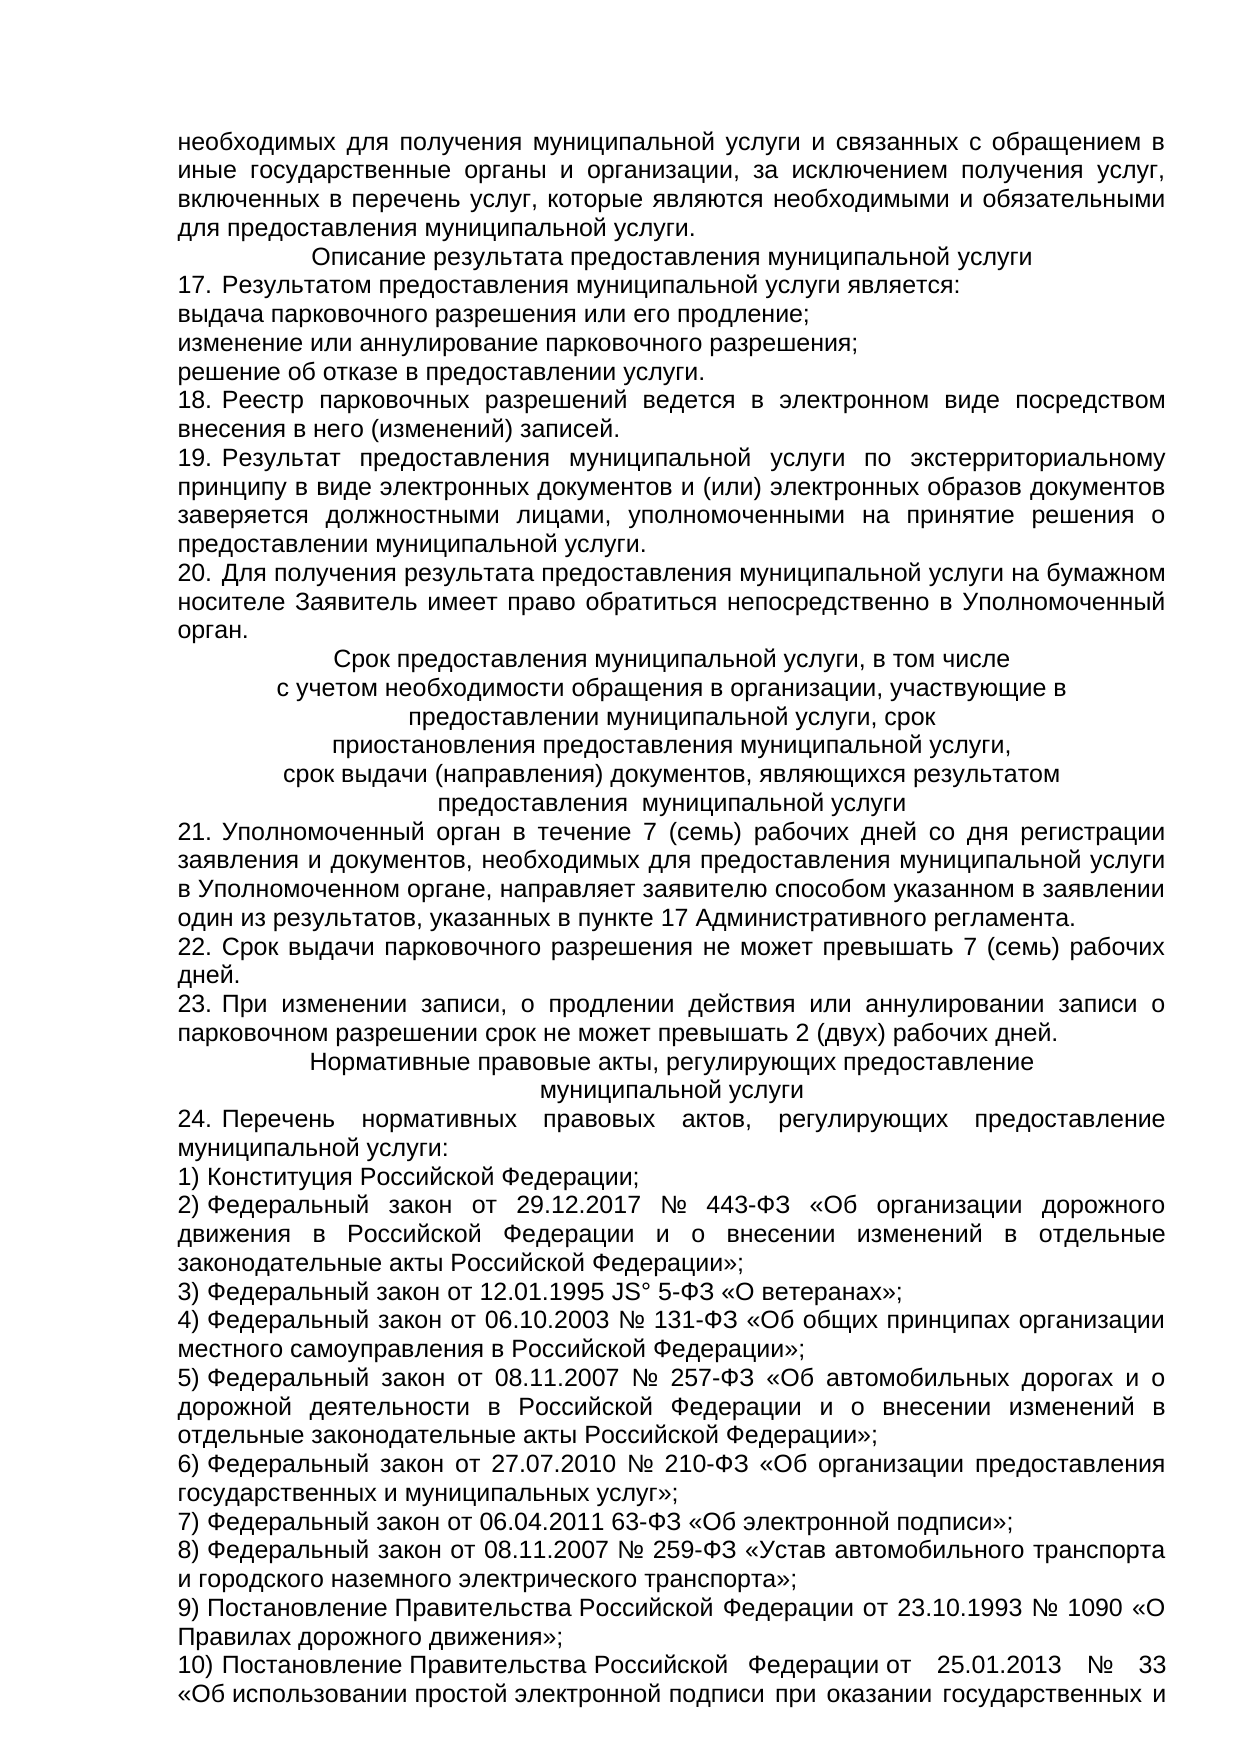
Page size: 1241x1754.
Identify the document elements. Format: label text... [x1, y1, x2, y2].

list Реестр парковочных разрешений ведется в электронном виде посредством внесения в него (изменений) записей. [177, 385, 1167, 443]
list Федеральный закон от 08.11.2007 № 259-ФЗ «Устав автомобильного транспорта и городского наземного электрического транспорта»; [177, 1535, 1167, 1593]
list Федеральный закон от 06.10.2003 № 131-ФЗ «Об общих принципах организации местного самоуправления в Российской Федерации»; [177, 1305, 1167, 1363]
text изменение или аннулирование парковочного разрешения; [177, 328, 1167, 357]
list Федеральный закон от 27.07.2010 № 210-ФЗ «Об организации предоставления государственных и муниципальных услуг»; [177, 1449, 1167, 1507]
list Для получения результата предоставления муниципальной услуги на бумажном носителе Заявитель имеет право обратиться непосредственно в Уполномоченный орган. [177, 558, 1167, 644]
text выдача парковочного разрешения или его продление; [177, 299, 1167, 328]
list Федеральный закон от 06.04.2011 63-ФЗ «Об электронной подписи»; [177, 1507, 1167, 1535]
text Срок предоставления муниципальной услуги, в том числе с учетом необходимости обращения в организации, участвующие в предоставлении муниципальной услуги, срок приостановления предоставления муниципальной услуги, срок выдачи (направления) документов, являющихся результатом предоставления муниципальной услуги [177, 644, 1167, 817]
list Постановление Правительства Российской Федерации от 23.10.1993 № 1090 «О Правилах дорожного движения»; [177, 1593, 1167, 1650]
list Уполномоченный орган в течение 7 (семь) рабочих дней со дня регистрации заявления и документов, необходимых для предоставления муниципальной услуги в Уполномоченном органе, направляет заявителю способом указанном в заявлении один из результатов, указанных в пункте 17 Административного регламента. [177, 817, 1167, 932]
text Нормативные правовые акты, регулирующих предоставление муниципальной услуги [177, 1047, 1167, 1104]
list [177, 1650, 1167, 1708]
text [177, 127, 1167, 242]
list Конституция Российской Федерации; [177, 1162, 1167, 1190]
list Федеральный закон от 08.11.2007 № 257-ФЗ «Об автомобильных дорогах и о дорожной деятельности в Российской Федерации и о внесении изменений в отдельные законодательные акты Российской Федерации»; [177, 1363, 1167, 1449]
list Федеральный закон от 29.12.2017 № 443-ФЗ «Об организации дорожного движения в Российской Федерации и о внесении изменений в отдельные законодательные акты Российской Федерации»; [177, 1190, 1167, 1277]
text Описание результата предоставления муниципальной услуги [177, 242, 1167, 270]
list Срок выдачи парковочного разрешения не может превышать 7 (семь) рабочих дней. [177, 932, 1167, 989]
list При изменении записи, о продлении действия или аннулировании записи о парковочном разрешении срок не может превышать 2 (двух) рабочих дней. [177, 989, 1167, 1047]
list Перечень нормативных правовых актов, регулирующих предоставление муниципальной услуги: [177, 1104, 1167, 1162]
list Результатом предоставления муниципальной услуги является: [177, 270, 1167, 299]
text решение об отказе в предоставлении услуги. [177, 357, 1167, 385]
list Федеральный закон от 12.01.1995 JS° 5-ФЗ «О ветеранах»; [177, 1277, 1167, 1305]
list Результат предоставления муниципальной услуги по экстерриториальному принципу в виде электронных документов и (или) электронных образов документов заверяется должностными лицами, уполномоченными на принятие решения о предоставлении муниципальной услуги. [177, 443, 1167, 558]
